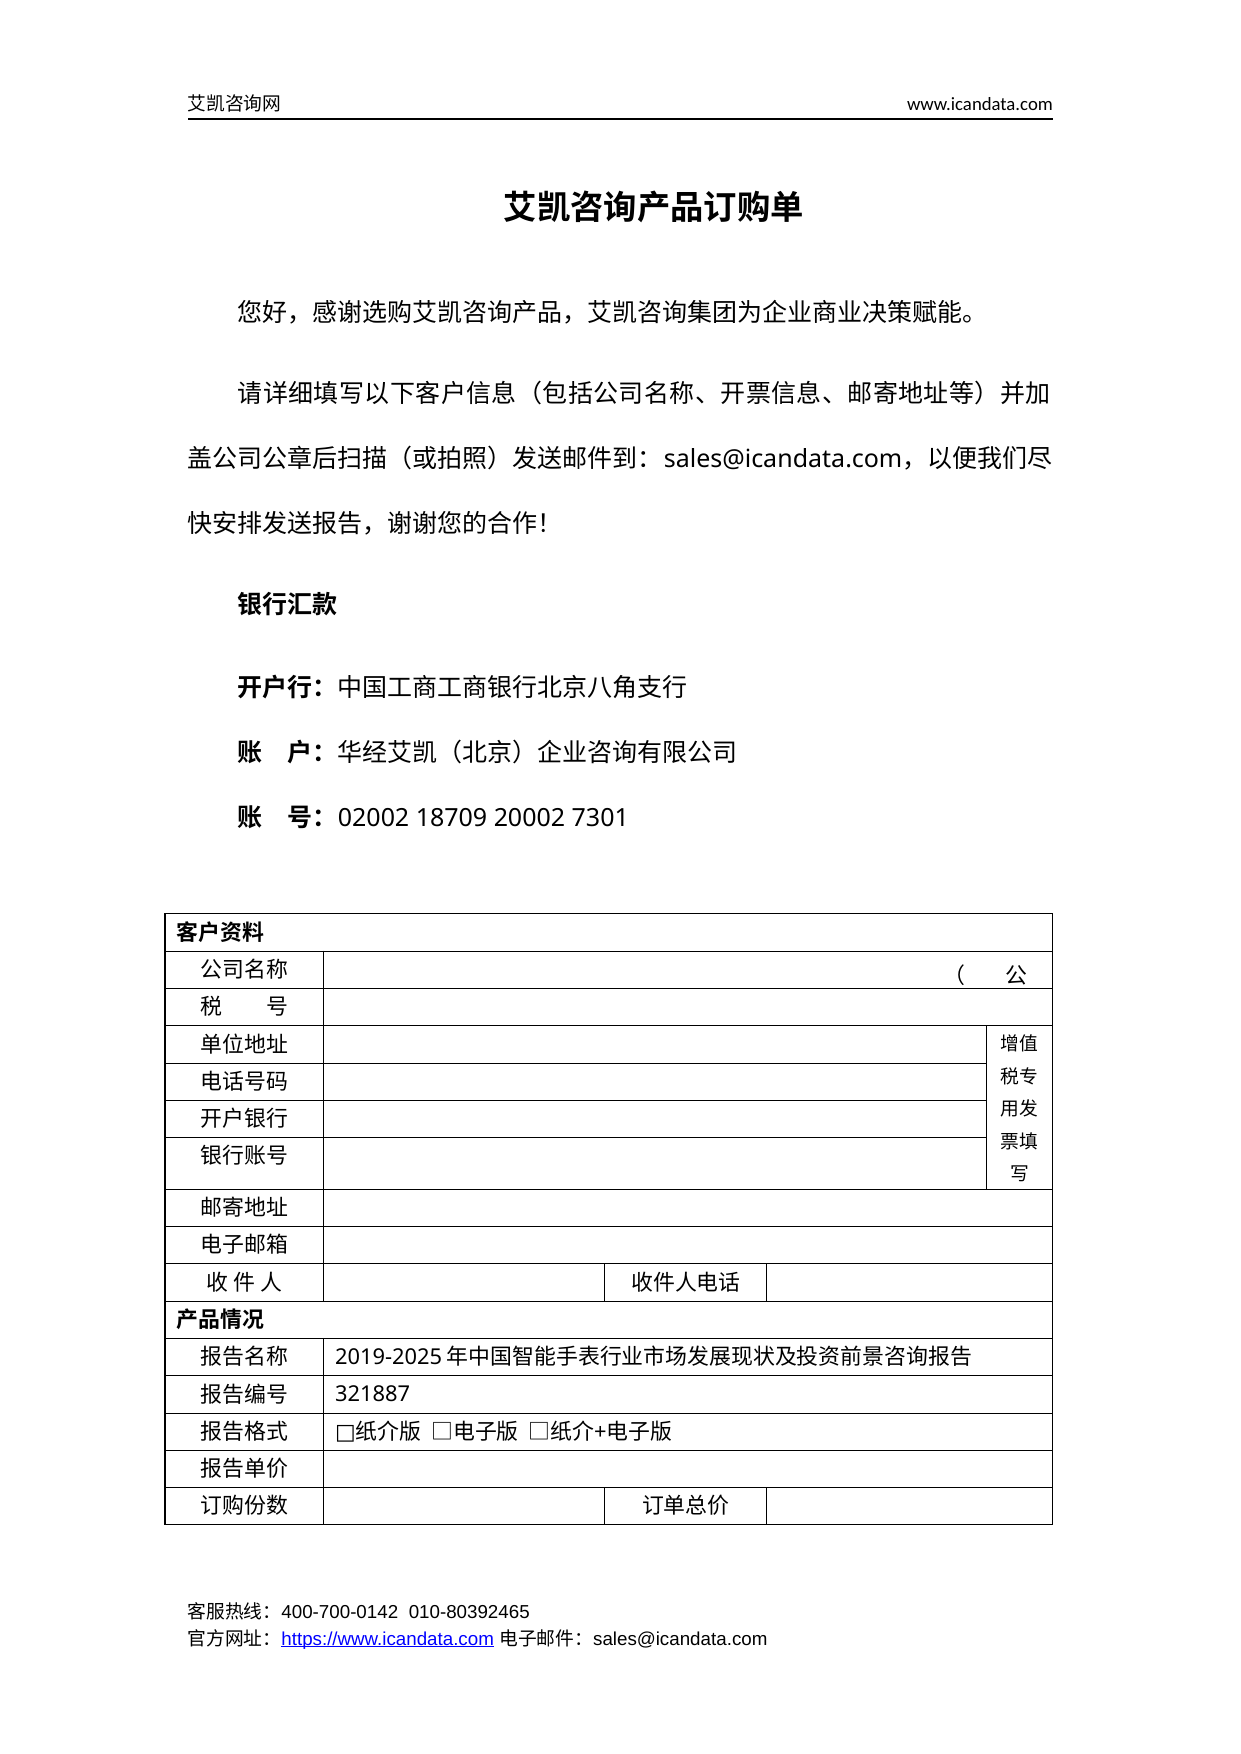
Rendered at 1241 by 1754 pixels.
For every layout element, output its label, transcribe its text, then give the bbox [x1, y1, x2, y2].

table_cell 报告名称 [166, 1339, 323, 1375]
table_cell 邮寄地址 [166, 1190, 323, 1226]
table_cell [767, 1264, 1052, 1301]
table_cell 税 号 [166, 989, 323, 1025]
table_cell [324, 989, 1052, 1025]
table_cell [324, 1138, 986, 1189]
table_cell [324, 1451, 1052, 1487]
text 您好，感谢选购艾凯咨询产品，艾凯咨询集团为企业商业决策赋能。 [187, 278, 1053, 343]
text 艾凯咨询产品订购单 [187, 172, 1053, 237]
table_cell [324, 1101, 986, 1137]
table_cell 收 件 人 [166, 1264, 323, 1301]
table_cell 增值税专用发票填写 [987, 1026, 1052, 1189]
table_cell 银行账号 [166, 1138, 323, 1189]
table_cell [324, 1190, 1052, 1226]
table_cell 电子邮箱 [166, 1227, 323, 1263]
table_cell [324, 1264, 604, 1301]
table_cell 321887 [324, 1376, 1052, 1412]
table_cell 报告单价 [166, 1451, 323, 1487]
table_cell 订购份数 [166, 1488, 323, 1524]
table_cell 产品情况 [166, 1302, 1052, 1338]
table_cell 单位地址 [166, 1026, 323, 1062]
table_cell 报告格式 [166, 1414, 323, 1450]
text 账 号：02002 18709 20002 7301 [187, 783, 1053, 848]
table_cell [324, 1064, 986, 1100]
table_cell 报告编号 [166, 1376, 323, 1412]
table_cell 公司名称 [166, 952, 323, 988]
table_cell [324, 1227, 1052, 1263]
text 开户行：中国工商工商银行北京八角支行 [187, 653, 1053, 718]
text 请详细填写以下客户信息（包括公司名称、开票信息、邮寄地址等）并加盖公司公章后扫描（或拍照）发送邮件到：sales@icandata.com，以便我们尽快安排发送报告，谢谢您的合作！ [187, 359, 1053, 554]
text 银行汇款 [187, 570, 1053, 635]
table_header 客户资料 [166, 914, 1052, 951]
table_cell 开户银行 [166, 1101, 323, 1137]
table_cell 收件人电话 [605, 1264, 766, 1301]
table_cell 电话号码 [166, 1064, 323, 1100]
table_cell [324, 952, 1052, 988]
table_cell 订单总价 [605, 1488, 766, 1524]
table_cell [324, 1026, 986, 1062]
table_cell [767, 1488, 1052, 1524]
text 账 户：华经艾凯（北京）企业咨询有限公司 [187, 718, 1053, 783]
table_cell 2019-2025年中国智能手表行业市场发展现状及投资前景咨询报告 [324, 1339, 1052, 1375]
table_cell [324, 1488, 604, 1524]
table_cell □纸介版 □电子版 □纸介+电子版 [324, 1414, 1052, 1450]
